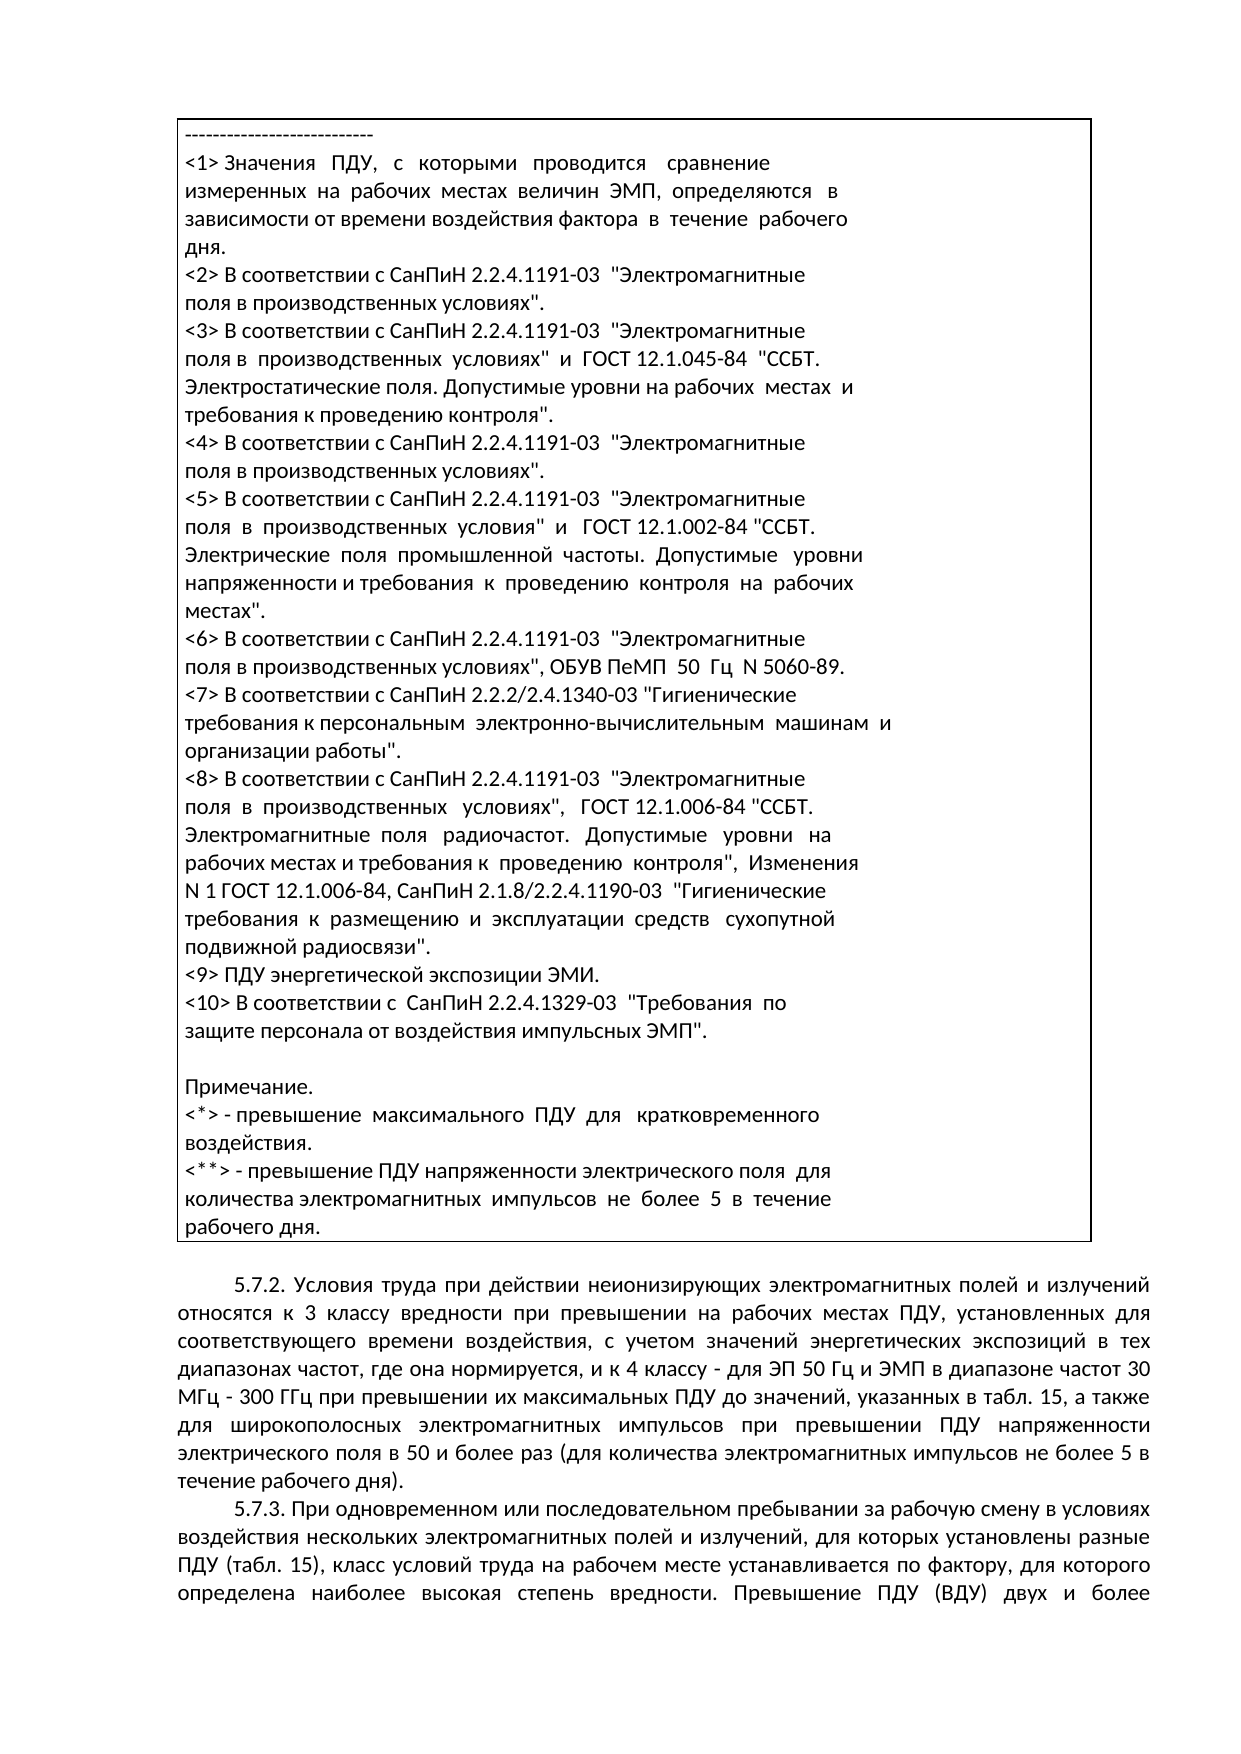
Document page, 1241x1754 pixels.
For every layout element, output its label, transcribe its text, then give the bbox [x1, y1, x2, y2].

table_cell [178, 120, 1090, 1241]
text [177, 1494, 1152, 1606]
text 5.7.2. Условия труда при действии неионизирующих электромагнитных полей и излучений относятся к 3 классу вредности при превышении на рабочих местах ПДУ, установленных для соответствующего времени воздействия, с учетом значений энергетических экспозиций в тех диапазонах частот, где она нормируется, и к 4 классу - для ЭП 50 Гц и ЭМП в диапазоне частот 30 МГц - 300 ГГц при превышении их максимальных ПДУ до значений, указанных в табл. 15, а также для широкополосных электромагнитных импульсов при превышении ПДУ напряженности электрического поля в 50 и более раз (для количества электромагнитных импульсов не более 5 в течение рабочего дня). [177, 1270, 1152, 1494]
